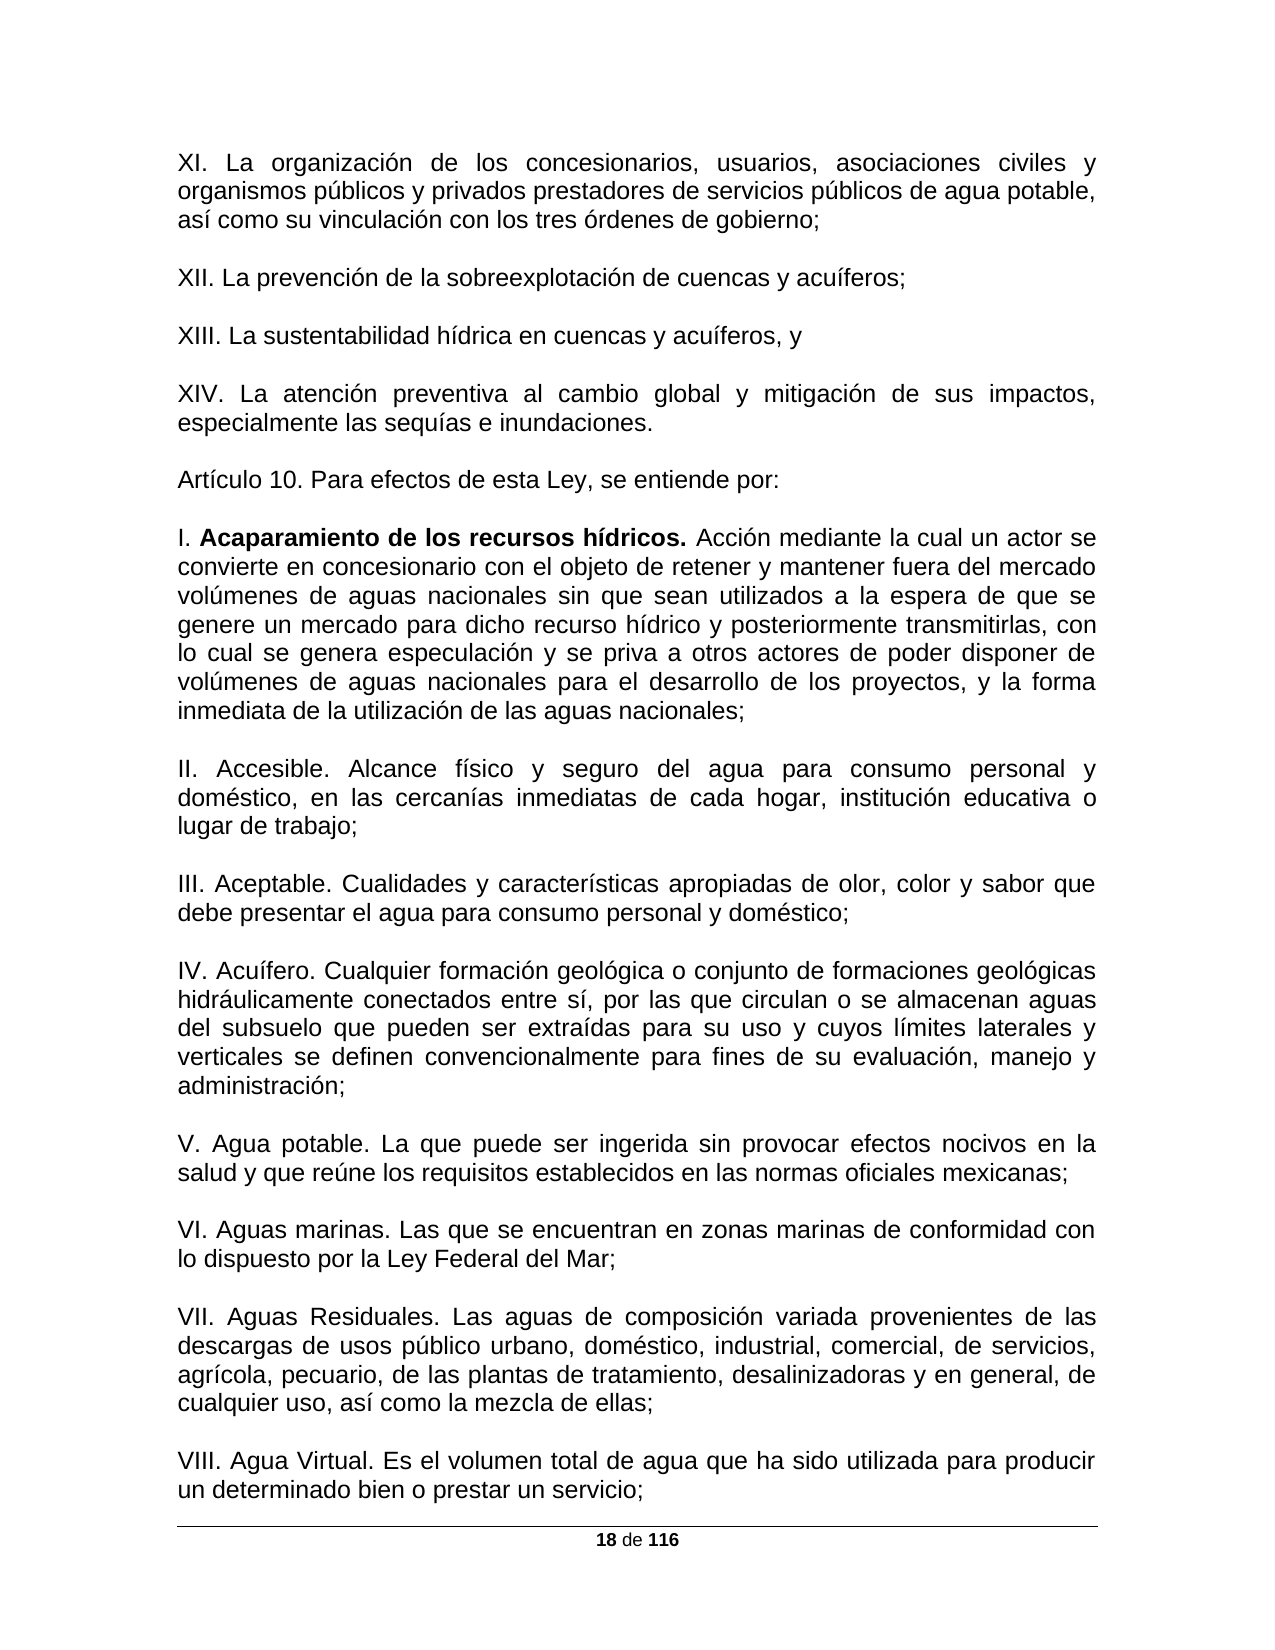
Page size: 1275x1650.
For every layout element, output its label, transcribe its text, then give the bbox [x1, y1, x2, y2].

text VIII. Agua Virtual. Es el volumen total de agua que ha sido utilizada para producir un determinado bien o prestar un servicio; [177, 1446, 1098, 1504]
text V. Agua potable. La que puede ser ingerida sin provocar efectos nocivos en la salud y que reúne los requisitos establecidos en las normas oficiales mexicanas; [177, 1129, 1098, 1186]
text II. Accesible. Alcance físico y seguro del agua para consumo personal y doméstico, en las cercanías inmediatas de cada hogar, institución educativa o lugar de trabajo; [177, 754, 1098, 840]
text XIII. La sustentabilidad hídrica en cuencas y acuíferos, y [177, 321, 1098, 350]
text IV. Acuífero. Cualquier formación geológica o conjunto de formaciones geológicas hidráulicamente conectados entre sí, por las que circulan o se almacenan aguas del subsuelo que pueden ser extraídas para su uso y cuyos límites laterales y verticales se definen convencionalmente para fines de su evaluación, manejo y administración; [177, 956, 1098, 1100]
text XII. La prevención de la sobreexplotación de cuencas y acuíferos; [177, 263, 1098, 292]
text VI. Aguas marinas. Las que se encuentran en zonas marinas de conformidad con lo dispuesto por la Ley Federal del Mar; [177, 1216, 1098, 1273]
text Artículo 10. Para efectos de esta Ley, se entiende por: [177, 466, 1098, 494]
text I. Acaparamiento de los recursos hídricos. Acción mediante la cual un actor se convierte en concesionario con el objeto de retener y mantener fuera del mercado volúmenes de aguas nacionales sin que sean utilizados a la espera de que se genere un mercado para dicho recurso hídrico y posteriormente transmitirlas, con lo cual se genera especulación y se priva a otros actores de poder disponer de volúmenes de aguas nacionales para el desarrollo de los proyectos, y la forma inmediata de la utilización de las aguas nacionales; [177, 523, 1098, 725]
text XIV. La atención preventiva al cambio global y mitigación de sus impactos, especialmente las sequías e inundaciones. [177, 379, 1098, 436]
text XI. La organización de los concesionarios, usuarios, asociaciones civiles y organismos públicos y privados prestadores de servicios públicos de agua potable, así como su vinculación con los tres órdenes de gobierno; [177, 148, 1098, 234]
text VII. Aguas Residuales. Las aguas de composición variada provenientes de las descargas de usos público urbano, doméstico, industrial, comercial, de servicios, agrícola, pecuario, de las plantas de tratamiento, desalinizadoras y en general, de cualquier uso, así como la mezcla de ellas; [177, 1302, 1098, 1417]
text III. Aceptable. Cualidades y características apropiadas de olor, color y sabor que debe presentar el agua para consumo personal y doméstico; [177, 869, 1098, 927]
